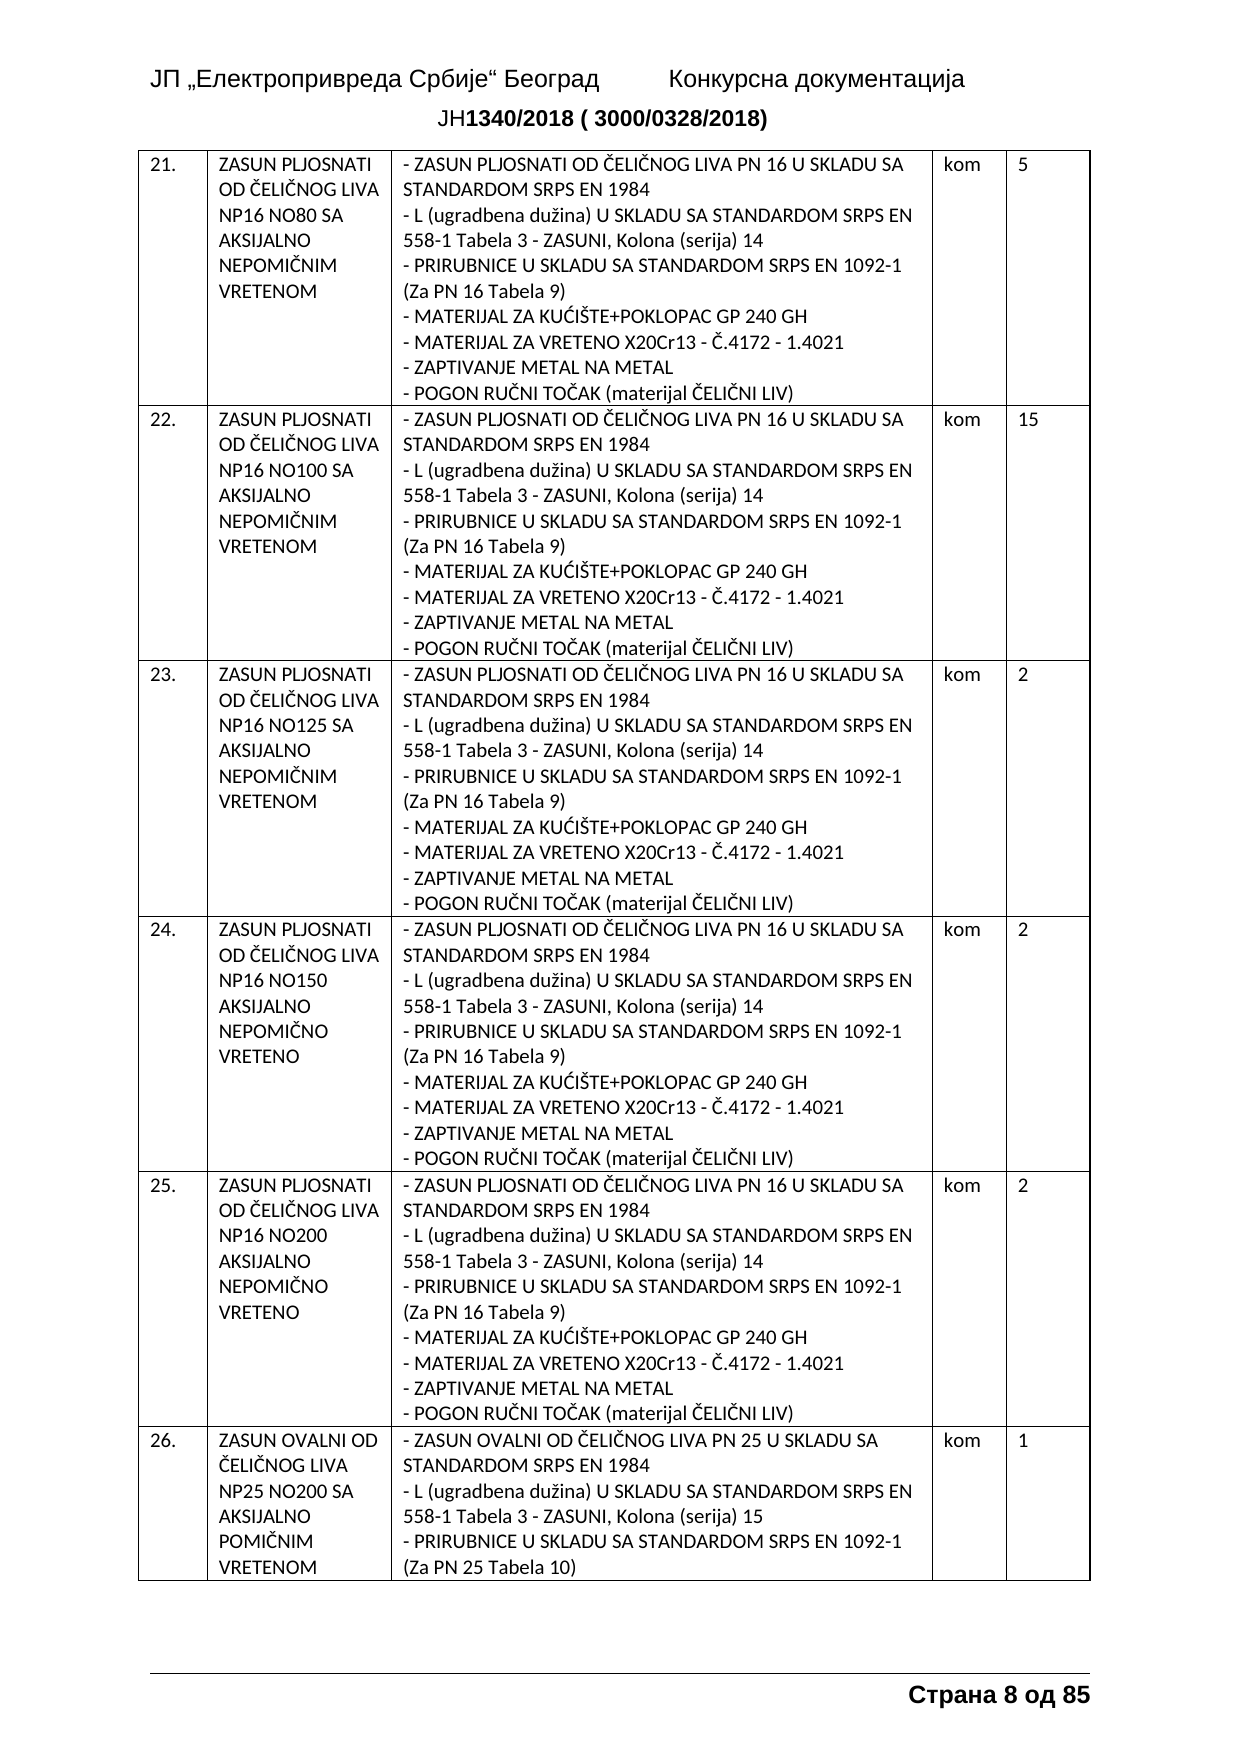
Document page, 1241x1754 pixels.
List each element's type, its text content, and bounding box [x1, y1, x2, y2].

table_cell ZASUN PLJOSNATI OD ČELIČNOG LIVA NP16 NO125 SA AKSIJALNO NEPOMIČNIM VRETENOM [208, 661, 391, 916]
table_cell 2 [1007, 661, 1089, 916]
table_cell 21. [139, 151, 207, 405]
table_cell kom [933, 917, 1006, 1171]
table_cell kom [933, 1172, 1006, 1426]
table_cell 5 [1007, 151, 1089, 405]
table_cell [392, 1427, 932, 1579]
table_cell ZASUN PLJOSNATI OD ČELIČNOG LIVA NP16 NO100 SA AKSIJALNO NEPOMIČNIM VRETENOM [208, 406, 391, 660]
table_cell 26. [139, 1427, 207, 1579]
table_cell 23. [139, 661, 207, 916]
table_cell 22. [139, 406, 207, 660]
table_cell 2 [1007, 1172, 1089, 1426]
table_cell kom [933, 151, 1006, 405]
table_cell 25. [139, 1172, 207, 1426]
table_cell 2 [1007, 917, 1089, 1171]
table_cell ZASUN PLJOSNATI OD ČELIČNOG LIVA NP16 NO200 AKSIJALNO NEPOMIČNO VRETENO [208, 1172, 391, 1426]
table_cell 1 [1007, 1427, 1089, 1579]
table_cell kom [933, 406, 1006, 660]
table_cell ZASUN PLJOSNATI OD ČELIČNOG LIVA NP16 NO80 SA AKSIJALNO NEPOMIČNIM VRETENOM [208, 151, 391, 405]
table_cell kom [933, 661, 1006, 916]
table_cell 15 [1007, 406, 1089, 660]
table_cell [208, 1427, 391, 1579]
table_cell 24. [139, 917, 207, 1171]
table_cell ZASUN PLJOSNATI OD ČELIČNOG LIVA NP16 NO150 AKSIJALNO NEPOMIČNO VRETENO [208, 917, 391, 1171]
table_cell kom [933, 1427, 1006, 1579]
